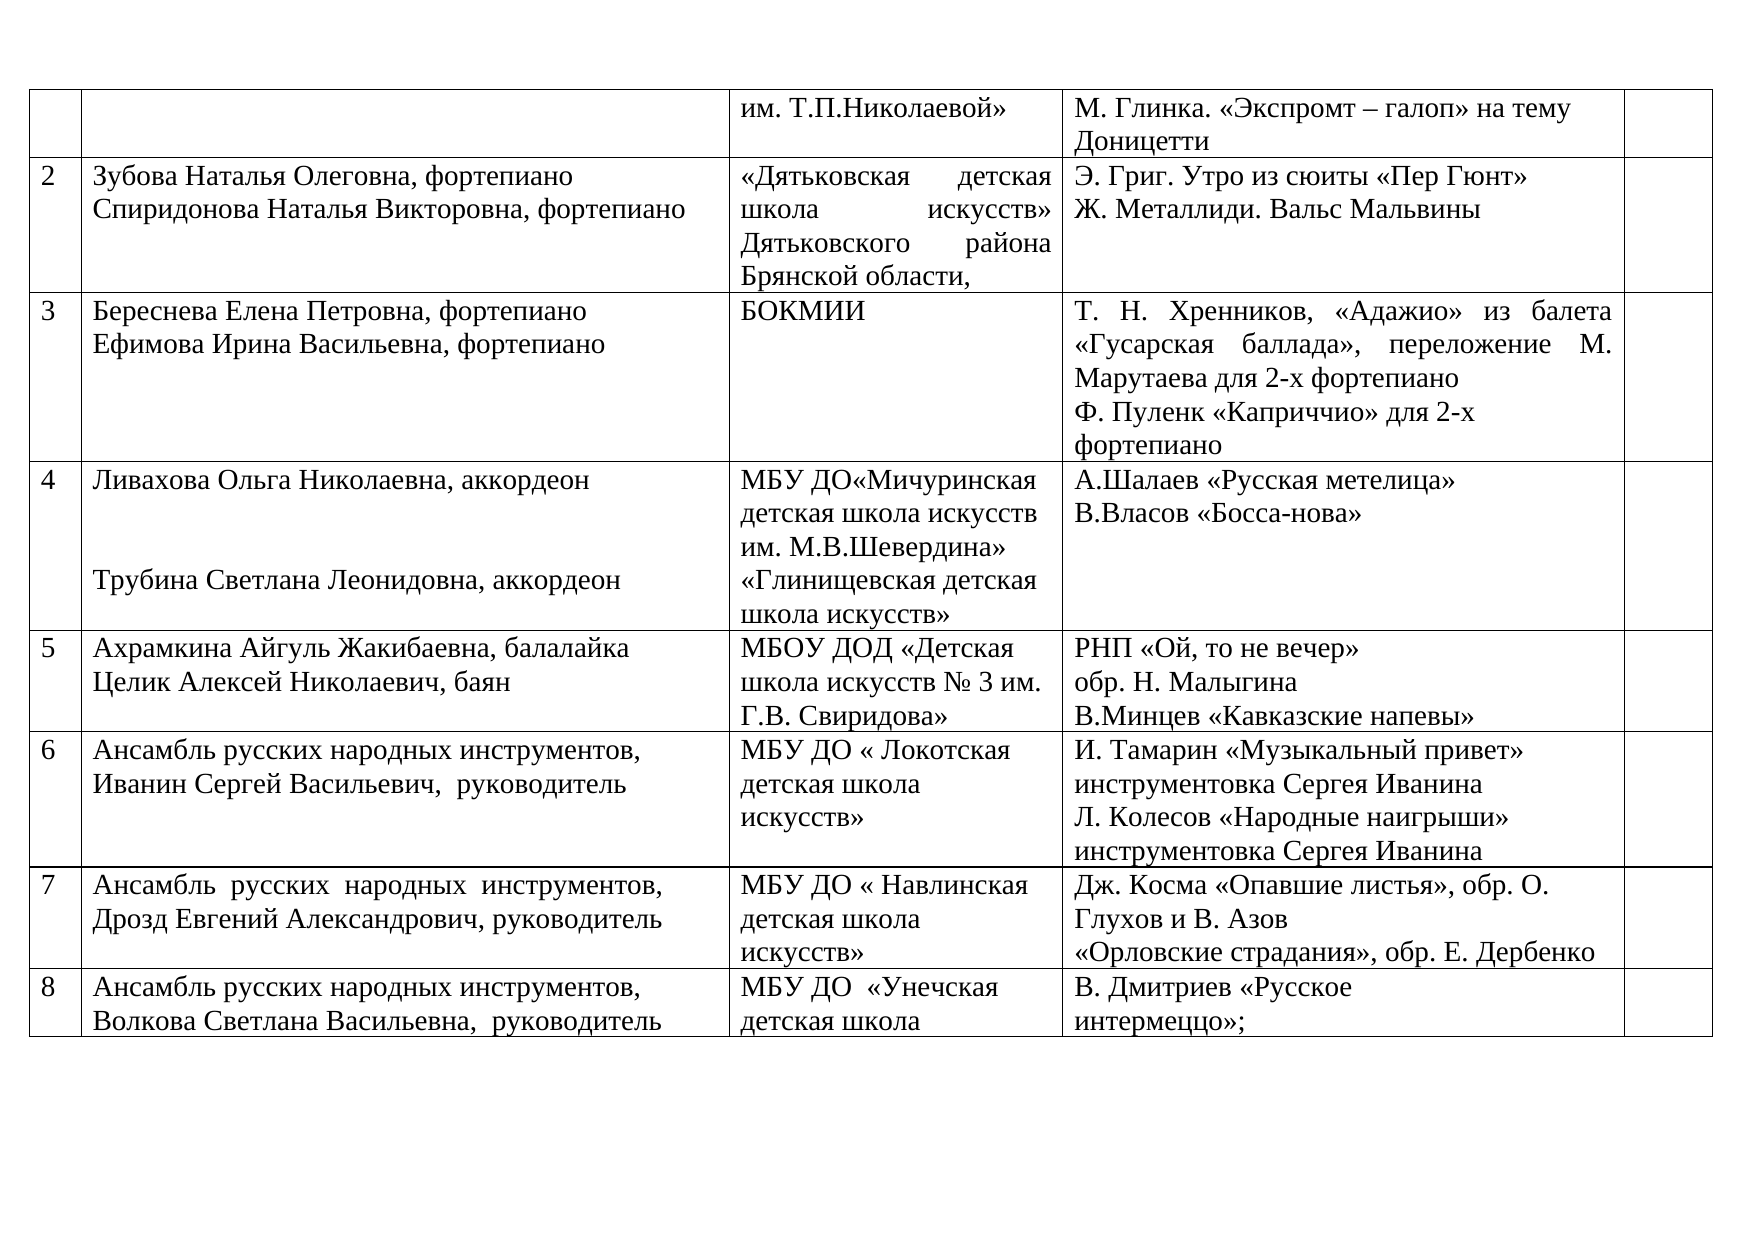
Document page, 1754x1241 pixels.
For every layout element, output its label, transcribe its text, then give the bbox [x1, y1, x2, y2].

table_cell [1625, 732, 1712, 866]
table_cell БОКМИИ [730, 293, 1062, 461]
table_cell [1625, 293, 1712, 461]
table_cell РНП «Ой, то не вечер» обр. Н. Малыгина В.Минцев «Кавказские напевы» [1063, 631, 1624, 731]
table_cell 6 [30, 732, 81, 866]
table_cell [1625, 969, 1712, 1036]
table_cell МБОУ ДОД «Детская школа искусств № 3 им. Г.В. Свиридова» [730, 631, 1062, 731]
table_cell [82, 90, 729, 157]
table_cell Ливахова Ольга Николаевна, аккордеон Трубина Светлана Леонидовна, аккордеон [82, 462, 729, 629]
table_cell 1 [30, 90, 81, 157]
table_cell [1625, 158, 1712, 292]
table_cell 7 [30, 868, 81, 968]
table_cell МБУ ДО«Мичуринская детская школа искусств им. М.В.Шевердина» «Глинищевская детская школа искусств» [730, 462, 1062, 629]
table_cell [1625, 631, 1712, 731]
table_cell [730, 969, 1062, 1036]
table_cell Ахрамкина Айгуль Жакибаевна, балалайка Целик Алексей Николаевич, баян [82, 631, 729, 731]
table_cell [1625, 90, 1712, 157]
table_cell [730, 90, 1062, 157]
table_cell Дж. Косма «Опавшие листья», обр. О. Глухов и В. Азов «Орловские страдания», обр. Е. Дербенко [1063, 868, 1624, 968]
table_cell 3 [30, 293, 81, 461]
table_cell Зубова Наталья Олеговна, фортепиано Спиридонова Наталья Викторовна, фортепиано [82, 158, 729, 292]
table_cell Э. Григ. Утро из сюиты «Пер Гюнт» Ж. Металлиди. Вальс Мальвины [1063, 158, 1624, 292]
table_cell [1063, 90, 1624, 157]
table_cell И. Тамарин «Музыкальный привет» инструментовка Сергея Иванина Л. Колесов «Народные наигрыши» инструментовка Сергея Иванина [1063, 732, 1624, 866]
table_cell Береснева Елена Петровна, фортепиано Ефимова Ирина Васильевна, фортепиано [82, 293, 729, 461]
table_cell 4 [30, 462, 81, 629]
table_cell 5 [30, 631, 81, 731]
table_cell [1625, 868, 1712, 968]
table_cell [82, 969, 729, 1036]
table_cell Ансамбль русских народных инструментов, Иванин Сергей Васильевич, руководитель [82, 732, 729, 866]
table_cell «Дятьковская детская школа искусств» Дятьковского района Брянской области, [730, 158, 1062, 292]
table_cell МБУ ДО « Локотская детская школа искусств» [730, 732, 1062, 866]
table_cell [1625, 462, 1712, 629]
table_cell Ансамбль русских народных инструментов, Дрозд Евгений Александрович, руководитель [82, 868, 729, 968]
table_cell МБУ ДО « Навлинская детская школа искусств» [730, 868, 1062, 968]
table_cell 8 [30, 969, 81, 1036]
table_cell А.Шалаев «Русская метелица» В.Власов «Босса-нова» [1063, 462, 1624, 629]
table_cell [1063, 969, 1624, 1036]
table_cell 2 [30, 158, 81, 292]
table_cell Т. Н. Хренников, «Адажио» из балета «Гусарская баллада», переложение М. Марутаева для 2-х фортепиано Ф. Пуленк «Каприччио» для 2-х фортепиано [1063, 293, 1624, 461]
